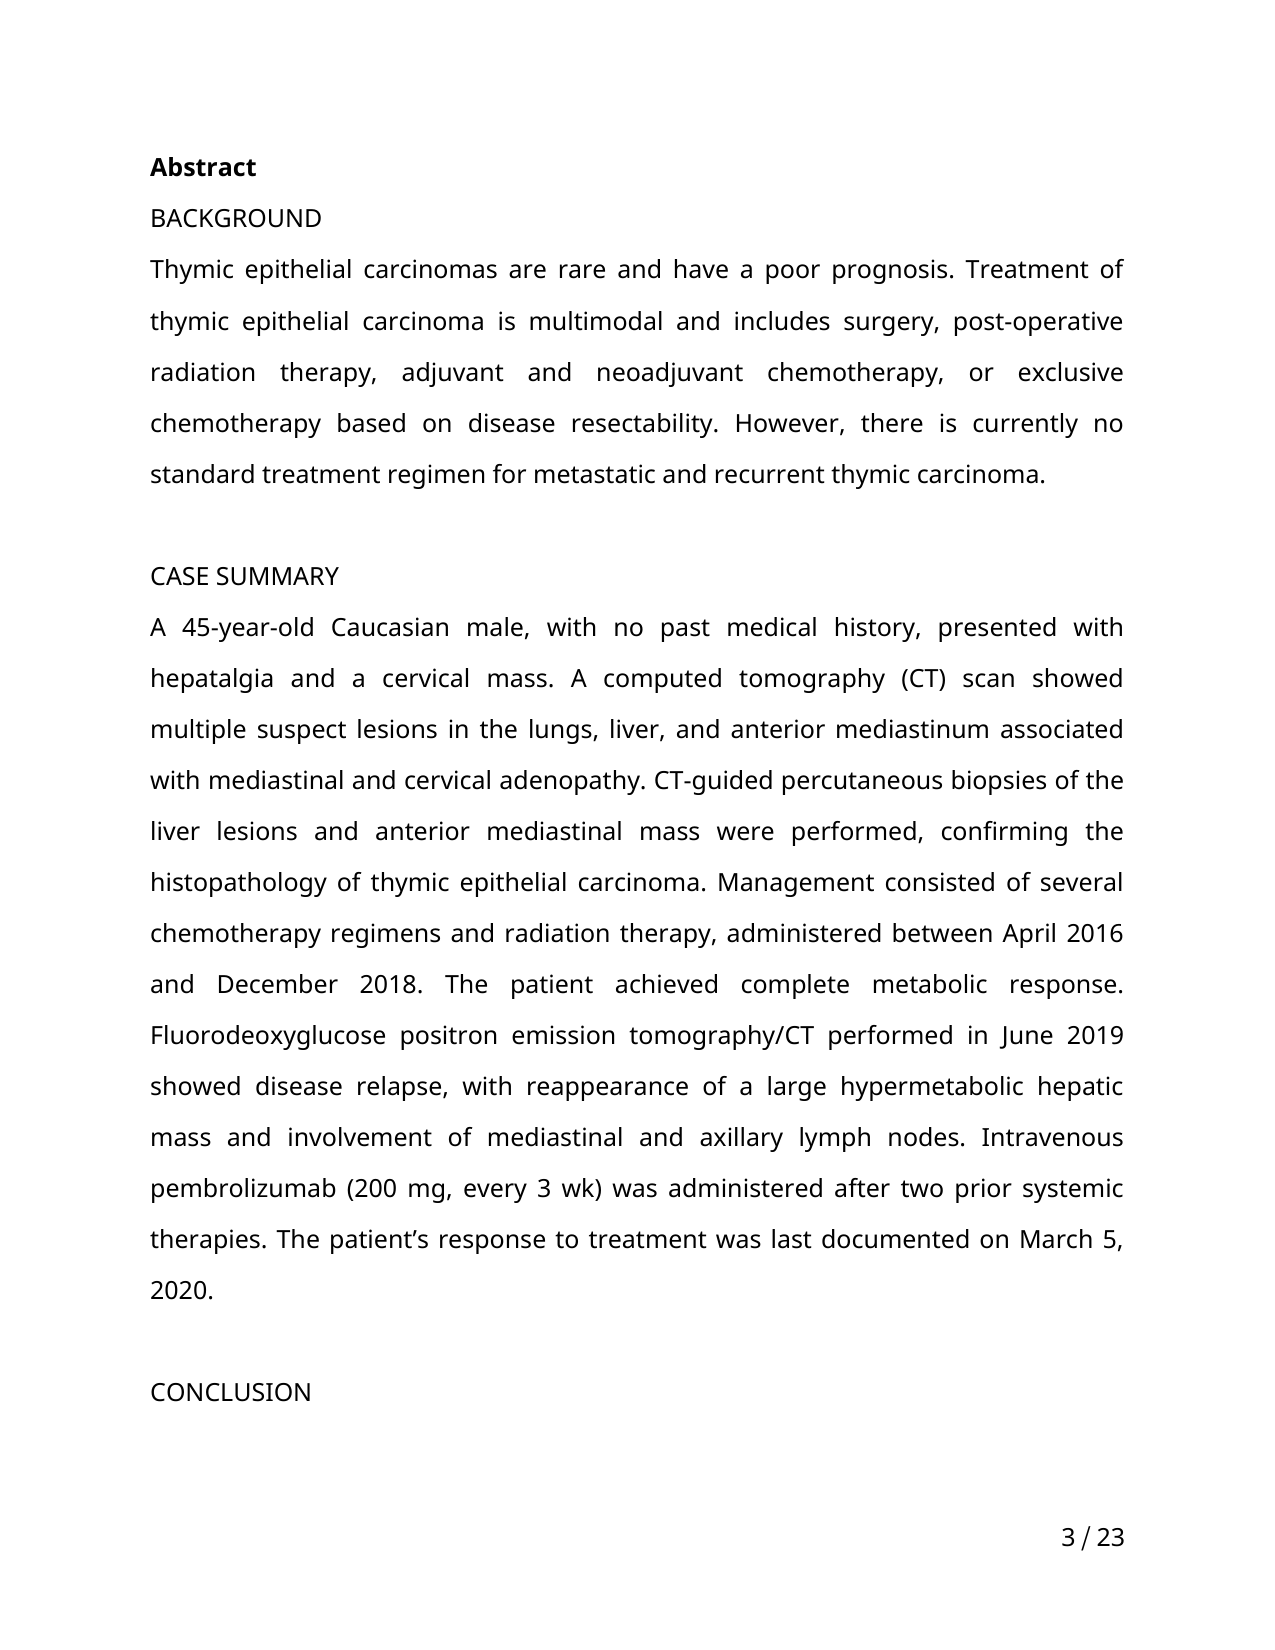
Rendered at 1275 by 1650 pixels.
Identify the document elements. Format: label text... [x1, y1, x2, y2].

text Abstract [150, 150, 1125, 184]
text BACKGROUND [150, 201, 1125, 235]
text CASE SUMMARY [150, 558, 1125, 592]
text Thymic epithelial carcinomas are rare and have a poor prognosis. Treatment of thymic epithelial carcinoma is multimodal and includes surgery, post-operative radiation therapy, adjuvant and neoadjuvant chemotherapy, or exclusive chemotherapy based on disease resectability. However, there is currently no standard treatment regimen for metastatic and recurrent thymic carcinoma. [150, 252, 1125, 490]
text CONCLUSION [150, 1375, 1125, 1409]
text A 45-year-old Caucasian male, with no past medical history, presented with hepatalgia and a cervical mass. A computed tomography (CT) scan showed multiple suspect lesions in the lungs, liver, and anterior mediastinum associated with mediastinal and cervical adenopathy. CT-guided percutaneous biopsies of the liver lesions and anterior mediastinal mass were performed, confirming the histopathology of thymic epithelial carcinoma. Management consisted of several chemotherapy regimens and radiation therapy, administered between April 2016 and December 2018. The patient achieved complete metabolic response. Fluorodeoxyglucose positron emission tomography/CT performed in June 2019 showed disease relapse, with reappearance of a large hypermetabolic hepatic mass and involvement of mediastinal and axillary lymph nodes. Intravenous pembrolizumab (200 mg, every 3 wk) was administered after two prior systemic therapies. The patient’s response to treatment was last documented on March 5, 2020. [150, 609, 1125, 1307]
